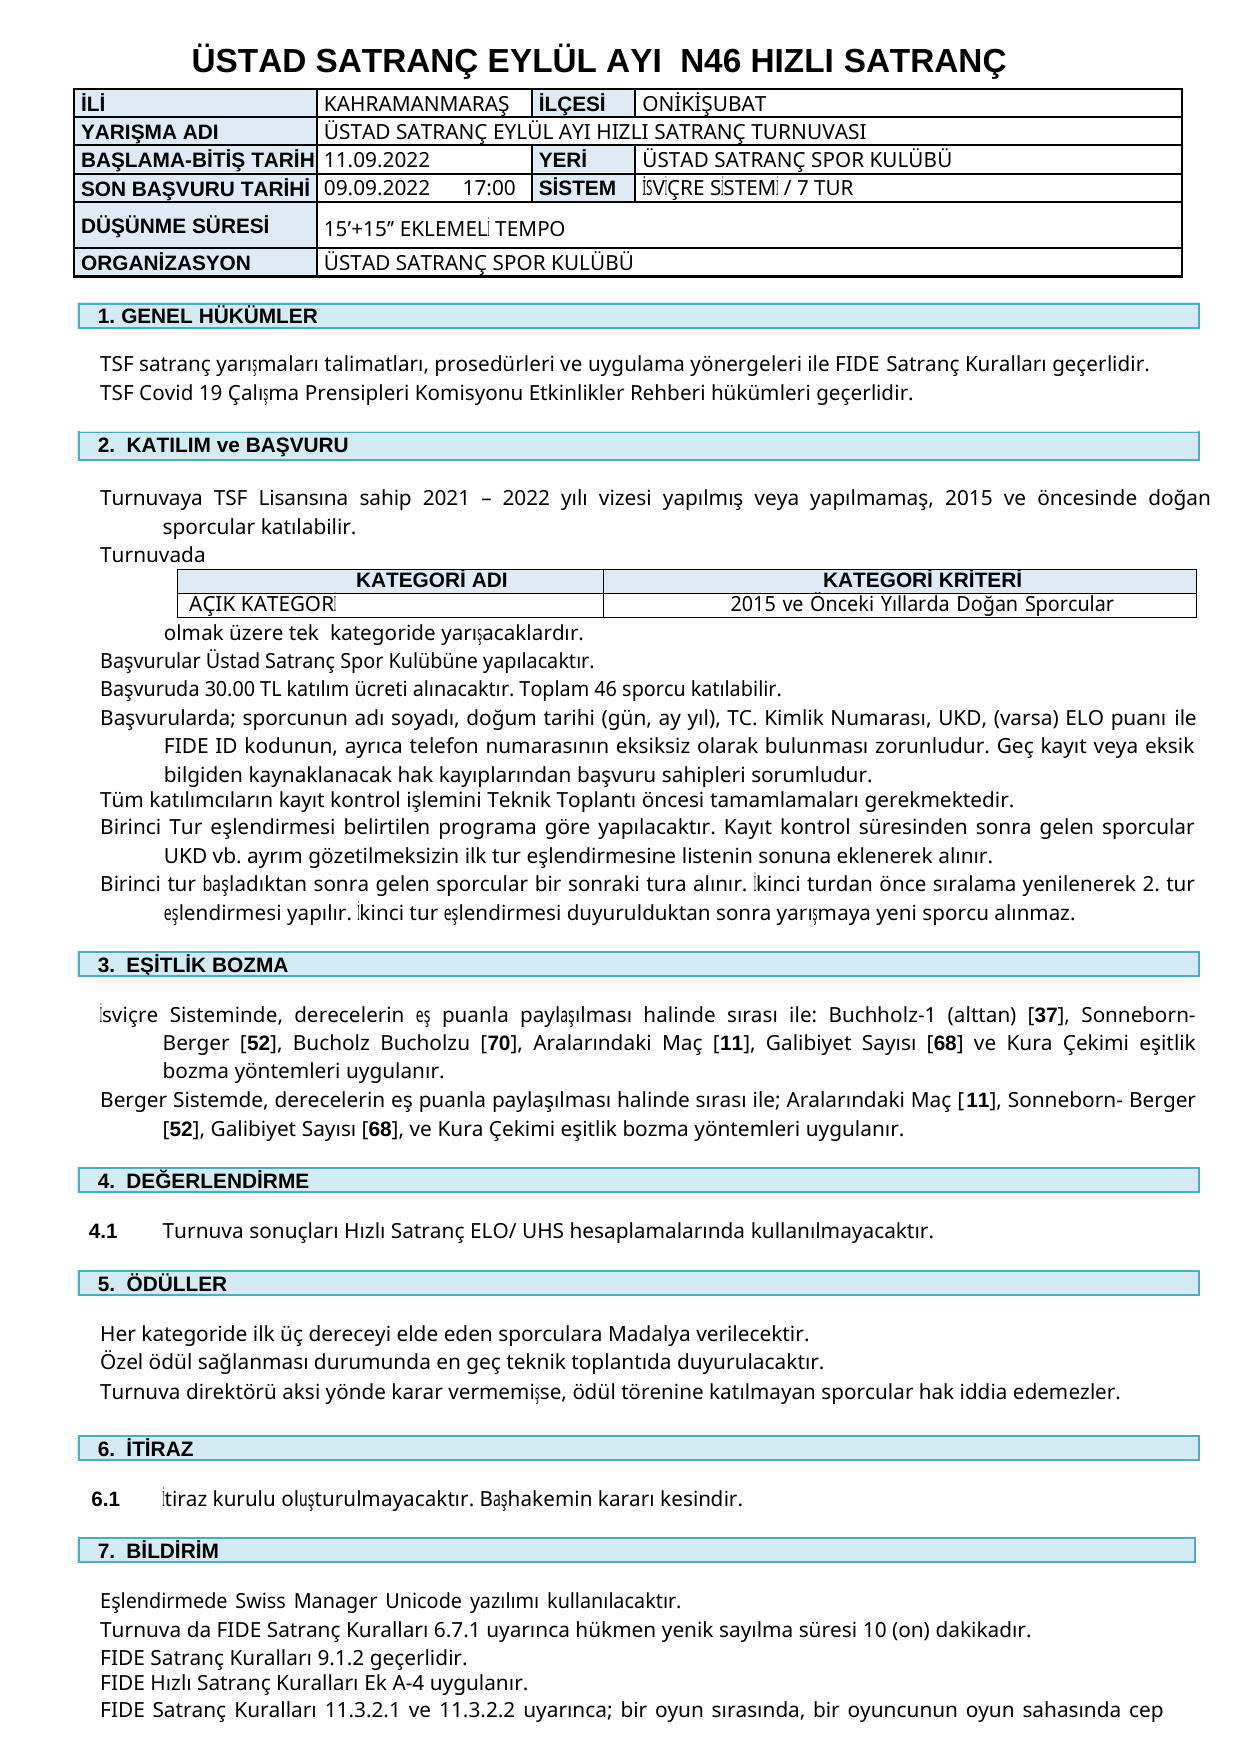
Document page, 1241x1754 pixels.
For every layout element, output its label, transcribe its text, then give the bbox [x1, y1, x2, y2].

table_header ONİKİŞUBAT [636, 90, 1181, 116]
table_cell ÜSTAD SATRANÇ EYLÜL AYI HIZLI SATRANÇ TURNUVASI [318, 118, 1181, 144]
table_cell SON BAŞVURU TARİHİ [75, 175, 316, 201]
list Özel ödül sağlanması durumunda en geç teknik toplantıda duyurulacaktır. [62, 1347, 1211, 1376]
list TSF satranç yarışmaları talimatları, prosedürleri ve uygulama yönergeleri ile FIDE Satranç Kuralları geçerlidir. [62, 349, 1211, 378]
list Başvuruda 30.00 TL katılım ücreti alınacaktır. Toplam 46 sporcu katılabilir. [88, 674, 1211, 703]
list Tüm katılımcıların kayıt kontrol işlemini Teknik Toplantı öncesi tamamlamaları gerekmektedir. [88, 788, 1211, 812]
table_cell SİSTEM [533, 175, 634, 201]
table_cell YARIŞMA ADI [75, 118, 316, 144]
table_cell 2015 ve Önceki Yıllarda Doğan Sporcular [604, 594, 1196, 617]
list Eşlendirmede Swiss Manager Unicode yazılımı kullanılacaktır. [62, 1586, 1211, 1615]
table_cell 11.09.2022 [318, 146, 531, 172]
list Turnuvaya TSF Lisansına sahip 2021 – 2022 yılı vizesi yapılmış veya yapılmamaş, 2015 ve öncesinde doğan sporcular katılabilir. [88, 483, 1211, 540]
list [89, 1696, 1196, 1724]
list TSF Covid 19 Çalışma Prensipleri Komisyonu Etkinlikler Rehberi hükümleri geçerlidir. [87, 378, 1211, 406]
table_cell 09.09.2022 17:00 [318, 175, 531, 201]
table_cell ÜSTAD SATRANÇ SPOR KULÜBÜ [318, 249, 1181, 275]
table_header KATEGORİ KRİTERİ [604, 570, 1196, 593]
list Birinci tur başladıktan sonra gelen sporcular bir sonraki tura alınır. İkinci turdan önce sıralama yenilenerek 2. tur eşlendirmesi yapılır. İkinci tur eşlendirmesi duyurulduktan sonra yarışmaya yeni sporcu alınmaz. [89, 869, 1196, 926]
table_header İLİ [75, 90, 316, 116]
list Birinci Tur eşlendirmesi belirtilen programa göre yapılacaktır. Kayıt kontrol süresinden sonra gelen sporcular UKD vb. ayrım gözetilmeksizin ilk tur eşlendirmesine listenin sonuna eklenerek alınır. [89, 812, 1196, 869]
list Her kategoride ilk üç dereceyi elde eden sporculara Madalya verilecektir. [87, 1319, 1211, 1347]
list FIDE Satranç Kuralları 9.1.2 geçerlidir. [62, 1643, 1211, 1672]
table_cell AÇIK KATEGORİ [178, 594, 603, 617]
list Turnuva direktörü aksi yönde karar vermemişse, ödül törenine katılmayan sporcular hak iddia edemezler. [62, 1377, 1211, 1406]
list Başvurular Üstad Satranç Spor Kulübüne yapılacaktır. [88, 646, 1211, 674]
text olmak üzere tek kategoride yarışacaklardır. [164, 618, 1211, 646]
list Turnuva da FIDE Satranç Kuralları 6.7.1 uyarınca hükmen yenik sayılma süresi 10 (on) dakikadır. [62, 1615, 1211, 1643]
text 6.1 İtiraz kurulu oluşturulmayacaktır. Başhakemin kararı kesindir. [91, 1484, 1211, 1512]
table_header İLÇESİ [533, 90, 634, 116]
list Başvurularda; sporcunun adı soyadı, doğum tarihi (gün, ay yıl), TC. Kimlik Numarası, UKD, (varsa) ELO puanı ile FIDE ID kodunun, ayrıca telefon numarasının eksiksiz olarak bulunması zorunludur. Geç kayıt veya eksik bilgiden kaynaklanacak hak kayıplarından başvuru sahipleri sorumludur. [89, 703, 1197, 788]
table_cell DÜŞÜNME SÜRESİ [75, 203, 316, 247]
list FIDE Hızlı Satranç Kuralları Ek A-4 uygulanır. [62, 1672, 1211, 1696]
table_header KAHRAMANMARAŞ [318, 90, 531, 116]
list İsviçre Sisteminde, derecelerin eş puanla paylaşılması halinde sırası ile: Buchholz-1 (alttan) [37], Sonneborn- Berger [52], Bucholz Bucholzu [70], Aralarındaki Maç [11], Galibiyet Sayısı [68] ve Kura Çekimi eşitlik bozma yöntemleri uygulanır. [89, 1000, 1196, 1085]
list Berger Sistemde, derecelerin eş puanla paylaşılması halinde sırası ile; Aralarındaki Maç [11], Sonneborn- Berger [52], Galibiyet Sayısı [68], ve Kura Çekimi eşitlik bozma yöntemleri uygulanır. [89, 1085, 1196, 1142]
list Turnuvada [88, 540, 1211, 569]
table_cell BAŞLAMA-BİTİŞ TARİH [75, 146, 316, 172]
table_cell 15’+15’’ EKLEMELİ TEMPO [318, 203, 1181, 247]
text 4.1 Turnuva sonuçları Hızlı Satranç ELO/ UHS hesaplamalarında kullanılmayacaktır. [89, 1216, 1211, 1245]
table_cell YERİ [533, 146, 634, 172]
table_header KATEGORİ ADI [178, 570, 603, 593]
table_cell İSVİÇRE SİSTEMİ / 7 TUR [636, 175, 1181, 201]
table_cell ÜSTAD SATRANÇ SPOR KULÜBÜ [636, 146, 1181, 172]
table_cell ORGANİZASYON [75, 249, 316, 275]
